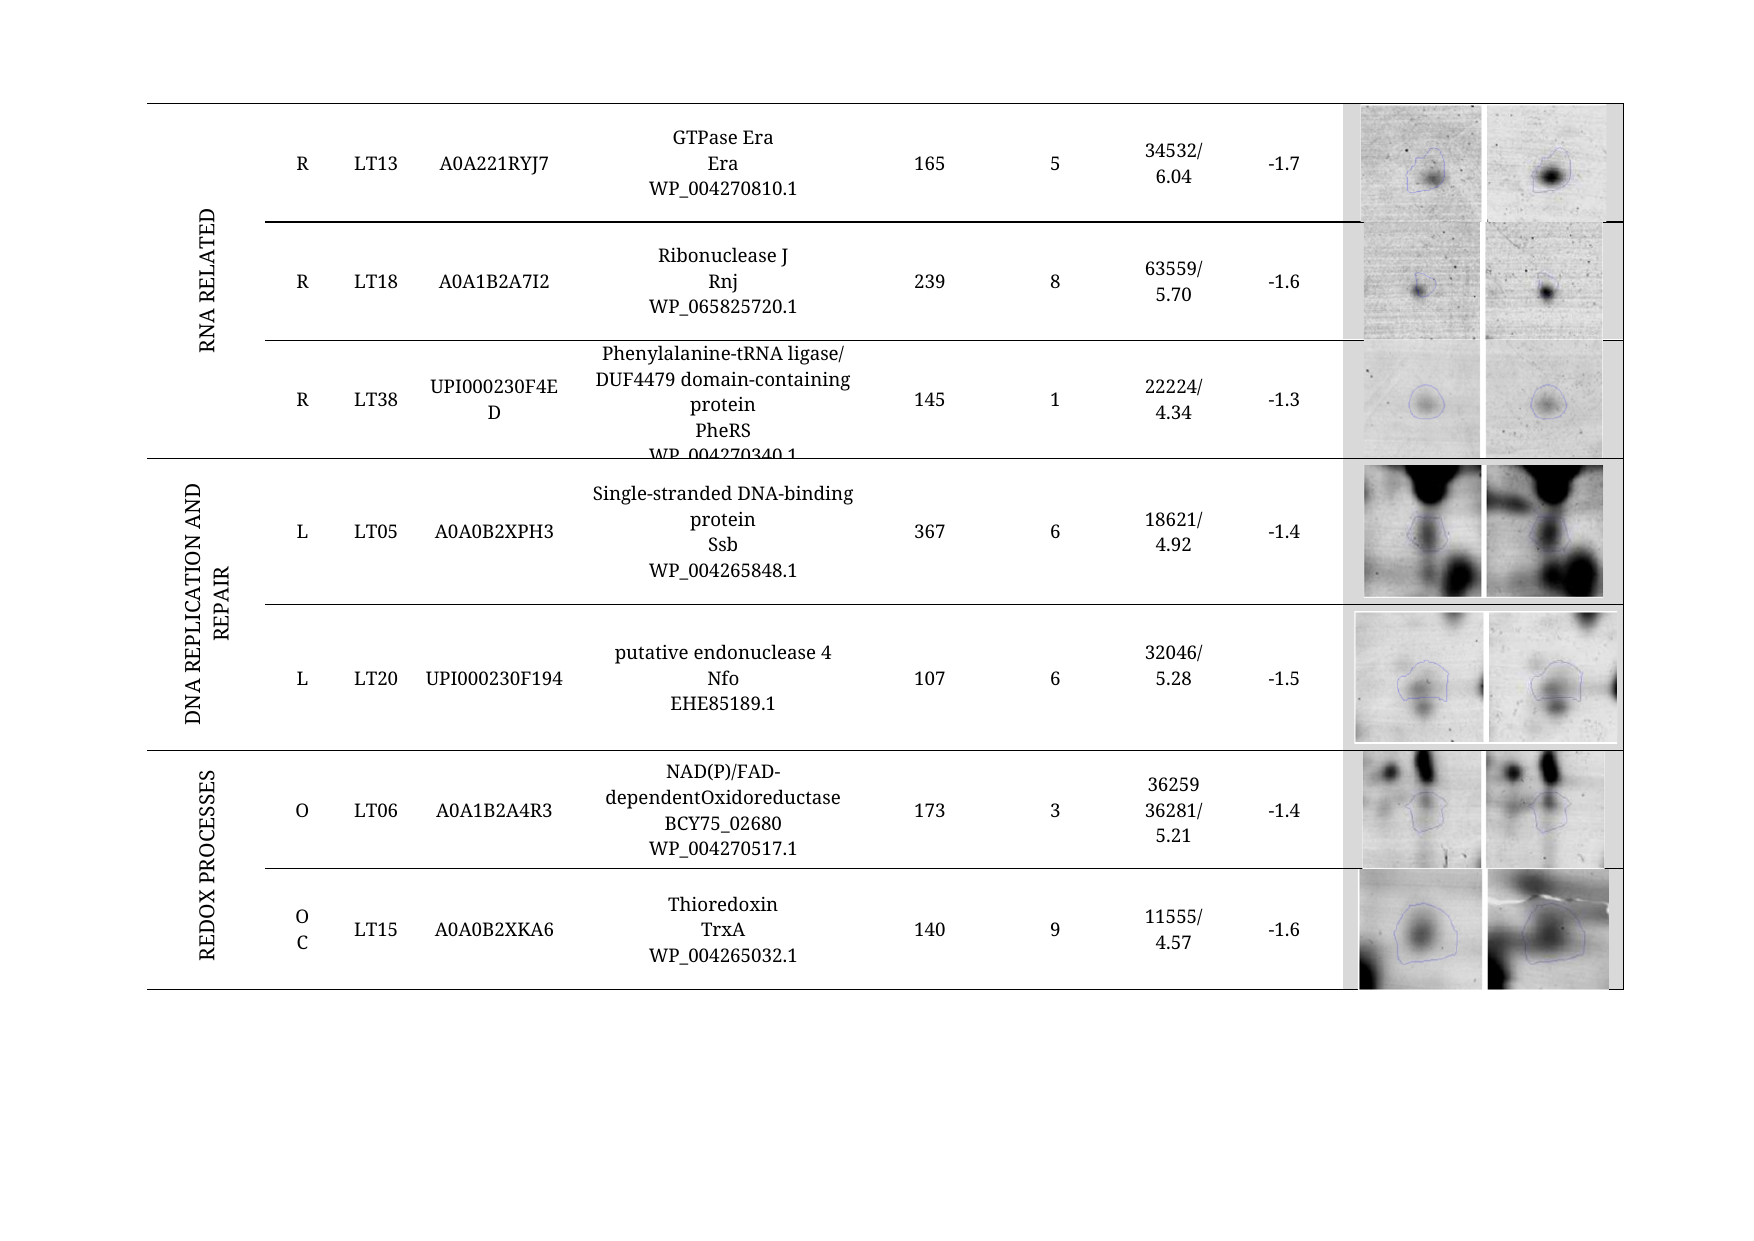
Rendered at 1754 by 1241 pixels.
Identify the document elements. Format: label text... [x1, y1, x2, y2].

table_cell [1343, 869, 1357, 989]
table_cell 1 [989, 341, 1122, 458]
table_cell R [265, 223, 339, 339]
table_cell Ribonuclease J Rnj WP_065825720.1 [575, 223, 871, 339]
table_cell 36259 36281/ 5.21 [1122, 751, 1225, 868]
table_cell 3 [989, 751, 1122, 868]
table_cell [1609, 869, 1623, 989]
table_cell 18621/ 4.92 [1122, 459, 1225, 604]
table_cell 5 [989, 104, 1122, 221]
table_cell -1.6 [1225, 223, 1343, 339]
table_cell [1603, 341, 1623, 458]
table_cell R [265, 341, 339, 458]
table_cell [1343, 104, 1360, 221]
table_cell A0A0B2XPH3 [413, 459, 575, 604]
picture [1360, 104, 1607, 458]
picture [1354, 611, 1618, 744]
table_cell DNA REPLICATION AND REPAIR [147, 459, 265, 750]
table_cell Thioredoxin TrxA WP_004265032.1 [575, 869, 871, 989]
table_cell LT15 [339, 869, 413, 989]
table_cell UPI000230F194 [413, 605, 575, 750]
table_cell 22224/ 4.34 [1122, 341, 1225, 458]
table_cell -1.4 [1225, 459, 1343, 604]
table_cell R [265, 104, 339, 221]
table_cell 145 [871, 341, 989, 458]
table_cell 107 [871, 605, 989, 750]
table_cell 63559/ 5.70 [1122, 223, 1225, 339]
table_cell 367 [871, 459, 989, 604]
table_cell O C [265, 869, 339, 989]
table_cell [1607, 104, 1623, 221]
table_cell A0A1B2A4R3 [413, 751, 575, 868]
table_cell LT18 [339, 223, 413, 339]
table_cell LT38 [339, 341, 413, 458]
table_cell UPI000230F4ED [413, 341, 575, 458]
table_cell REDOX PROCESSES [147, 751, 265, 989]
table_cell 6 [989, 605, 1122, 750]
table_cell LT13 [339, 104, 413, 221]
table_cell putative endonuclease 4 Nfo EHE85189.1 [575, 605, 871, 750]
table_cell 9 [989, 869, 1122, 989]
table_cell [1343, 751, 1362, 868]
table_cell -1.3 [1225, 341, 1343, 458]
table_cell L [265, 459, 339, 604]
table_cell 32046/ 5.28 [1122, 605, 1225, 750]
table_cell L [265, 605, 339, 750]
table_cell 11555/ 4.57 [1122, 869, 1225, 989]
table_cell [1605, 751, 1623, 868]
table_cell RNA RELATED [147, 104, 265, 458]
table_cell -1.5 [1225, 605, 1343, 750]
table_cell -1.4 [1225, 751, 1343, 868]
picture [1357, 751, 1609, 990]
table_cell LT20 [339, 605, 413, 750]
table_cell 6 [989, 459, 1122, 604]
table_cell O [265, 751, 339, 868]
picture [1363, 465, 1604, 598]
table_cell GTPase Era Era WP_004270810.1 [575, 104, 871, 221]
table_cell LT05 [339, 459, 413, 604]
table_cell 34532/ 6.04 [1122, 104, 1225, 221]
table_cell NAD(P)/FAD-dependentOxidoreductase BCY75_02680 WP_004270517.1 [575, 751, 871, 868]
table_cell [1343, 223, 1363, 339]
table_cell 239 [871, 223, 989, 339]
table_cell -1.6 [1225, 869, 1343, 989]
table_cell A0A0B2XKA6 [413, 869, 575, 989]
table_cell [1603, 223, 1623, 339]
table_cell Single-stranded DNA-binding protein Ssb WP_004265848.1 [575, 459, 871, 604]
table_cell Phenylalanine-tRNA ligase/ DUF4479 domain-containing protein PheRS WP_004270340.1 [575, 341, 871, 458]
table_cell LT06 [339, 751, 413, 868]
table_cell [1343, 341, 1363, 458]
table_cell 8 [989, 223, 1122, 339]
table_cell A0A221RYJ7 [413, 104, 575, 221]
table_cell [1343, 605, 1623, 750]
table_cell A0A1B2A7I2 [413, 223, 575, 339]
table_cell [1343, 459, 1623, 604]
table_cell 173 [871, 751, 989, 868]
table_cell -1.7 [1225, 104, 1343, 221]
table_cell 165 [871, 104, 989, 221]
table_cell 140 [871, 869, 989, 989]
